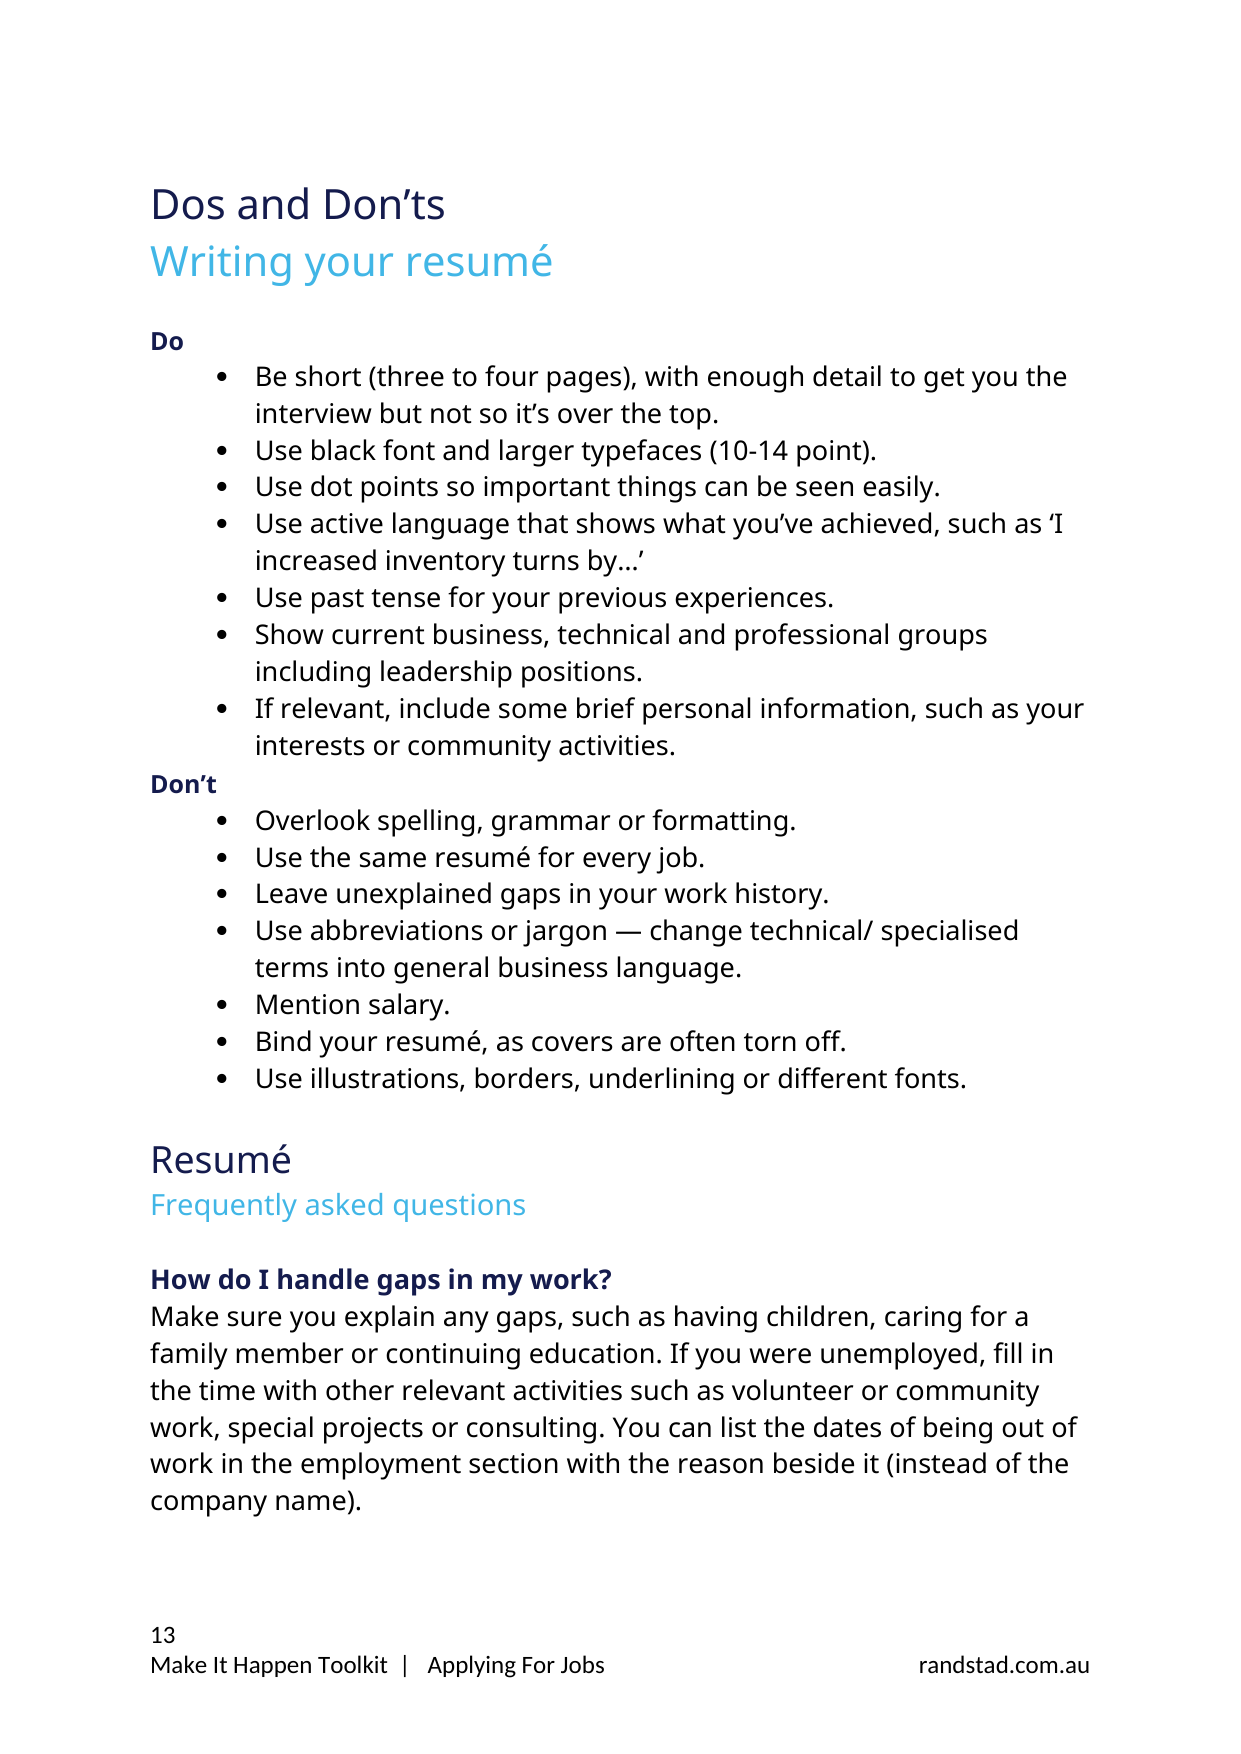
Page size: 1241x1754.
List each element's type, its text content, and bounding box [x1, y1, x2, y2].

list Use illustrations, borders, underlining or different fonts. [217, 1059, 1090, 1096]
list Mention salary. [217, 986, 1090, 1022]
list Use active language that shows what you’ve achieved, such as ‘I increased inventory turns by…’ [217, 505, 1090, 578]
text Make sure you explain any gaps, such as having children, caring for a family member or continuing education. If you were unemployed, fill in the time with other relevant activities such as volunteer or community work, special projects or consulting. You can list the dates of being out of work in the employment section with the reason beside it (instead of the company name). [150, 1297, 1090, 1519]
subtitle Don’t [150, 767, 1090, 801]
subtitle Do [150, 323, 1090, 357]
list Use abbreviations or jargon — change technical/ specialised terms into general business language. [217, 912, 1090, 986]
list Use the same resumé for every job. [217, 838, 1090, 875]
list Be short (three to four pages), with enough detail to get you the interview but not so it’s over the top. [217, 357, 1090, 431]
list Overlook spelling, grammar or formatting. [217, 801, 1090, 838]
list Use black font and larger typefaces (10-14 point). [217, 431, 1090, 468]
list Show current business, technical and professional groups including leadership positions. [217, 615, 1090, 689]
text Resumé Frequently asked questions [150, 1133, 1090, 1224]
list Leave unexplained gaps in your work history. [217, 875, 1090, 912]
text How do I handle gaps in my work? [150, 1261, 1090, 1297]
list Use past tense for your previous experiences. [217, 578, 1090, 615]
subtitle Dos and Don’ts Writing your resumé [150, 175, 1090, 288]
list Use dot points so important things can be seen easily. [217, 468, 1090, 505]
list Bind your resumé, as covers are often torn off. [217, 1022, 1090, 1059]
list If relevant, include some brief personal information, such as your interests or community activities. [217, 689, 1090, 763]
